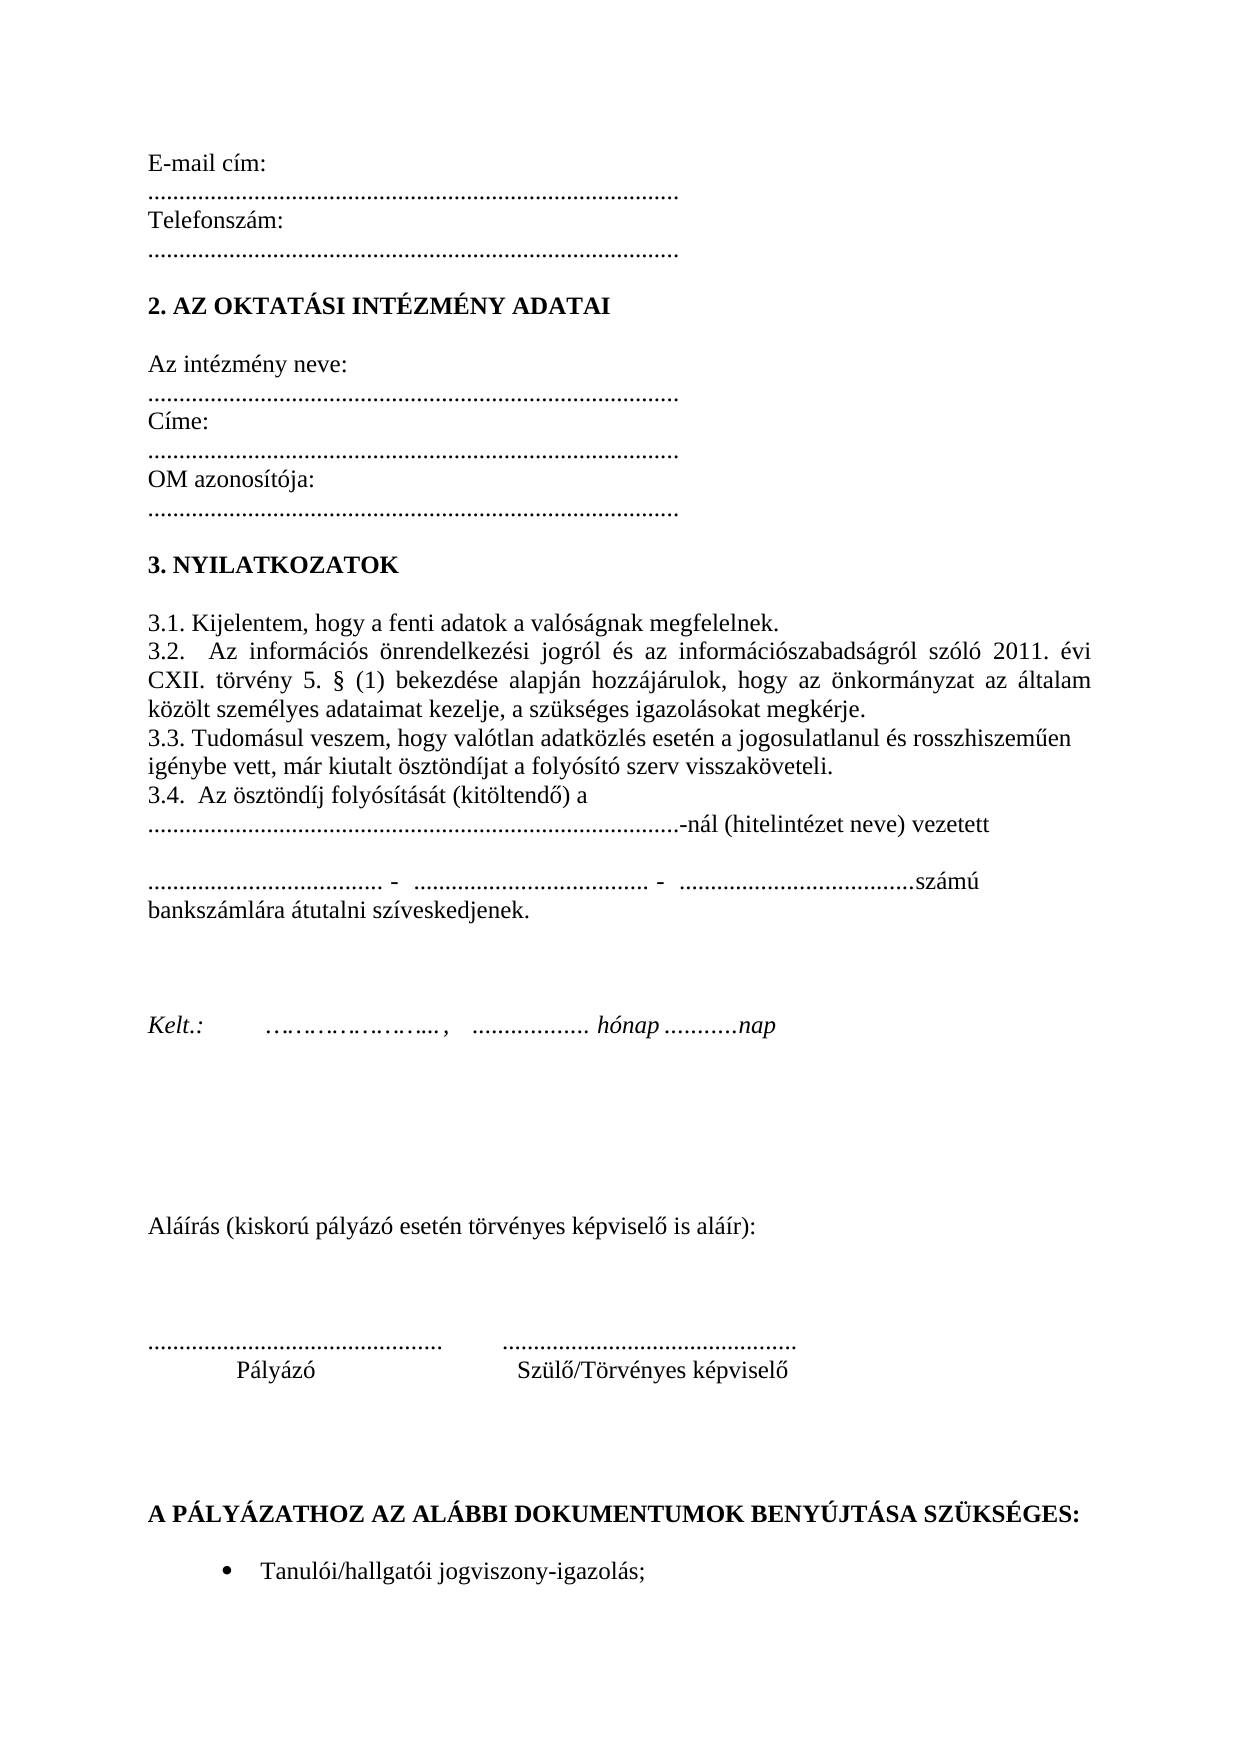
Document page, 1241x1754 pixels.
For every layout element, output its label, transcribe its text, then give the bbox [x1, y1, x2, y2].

text Címe: [148, 406, 1093, 435]
text 3.2. Az információs önrendelkezési jogról és az információszabadságról szóló 2011. évi CXII. törvény 5. § (1) bekezdése alapján hozzájárulok, hogy az önkormányzat az általam közölt személyes adataimat kezelje, a szükséges igazolásokat megkérje. [148, 636, 1093, 723]
text 3.3. Tudomásul veszem, hogy valótlan adatközlés esetén a jogosulatlanul és rosszhiszeműen igénybe vett, már kiutalt ösztöndíjat a folyósító szerv visszaköveteli. [148, 723, 1093, 780]
text Telefonszám: [148, 205, 1093, 234]
text 3.1. Kijelentem, hogy a fenti adatok a valóságnak megfelelnek. [148, 608, 1093, 636]
text Kelt.: ………………….. , hónap nap [148, 1010, 1093, 1039]
text Aláírás (kiskorú pályázó esetén törvényes képviselő is aláír): [148, 1211, 1093, 1240]
text - - számú bankszámlára átutalni szíveskedjenek. [148, 866, 1093, 924]
text E-mail cím: [148, 148, 1093, 176]
text Az intézmény neve: [148, 349, 1093, 378]
text 2. AZ OKTATÁSI INTÉZMÉNY ADATAI [148, 291, 1093, 320]
text 3. NYILATKOZATOK [148, 550, 1093, 579]
text A PÁLYÁZATHOZ AZ ALÁBBI DOKUMENTUMOK BENYÚJTÁSA SZÜKSÉGES: [148, 1499, 1093, 1528]
list Tanulói/hallgatói jogviszony-igazolás; [223, 1556, 1093, 1585]
text -nál (hitelintézet neve) vezetett [148, 809, 1093, 838]
text 3.4. Az ösztöndíj folyósítását (kitöltendő) a [148, 780, 1093, 809]
text Pályázó Szülő/Törvényes képviselő [148, 1355, 1093, 1384]
text OM azonosítója: [148, 464, 1093, 493]
